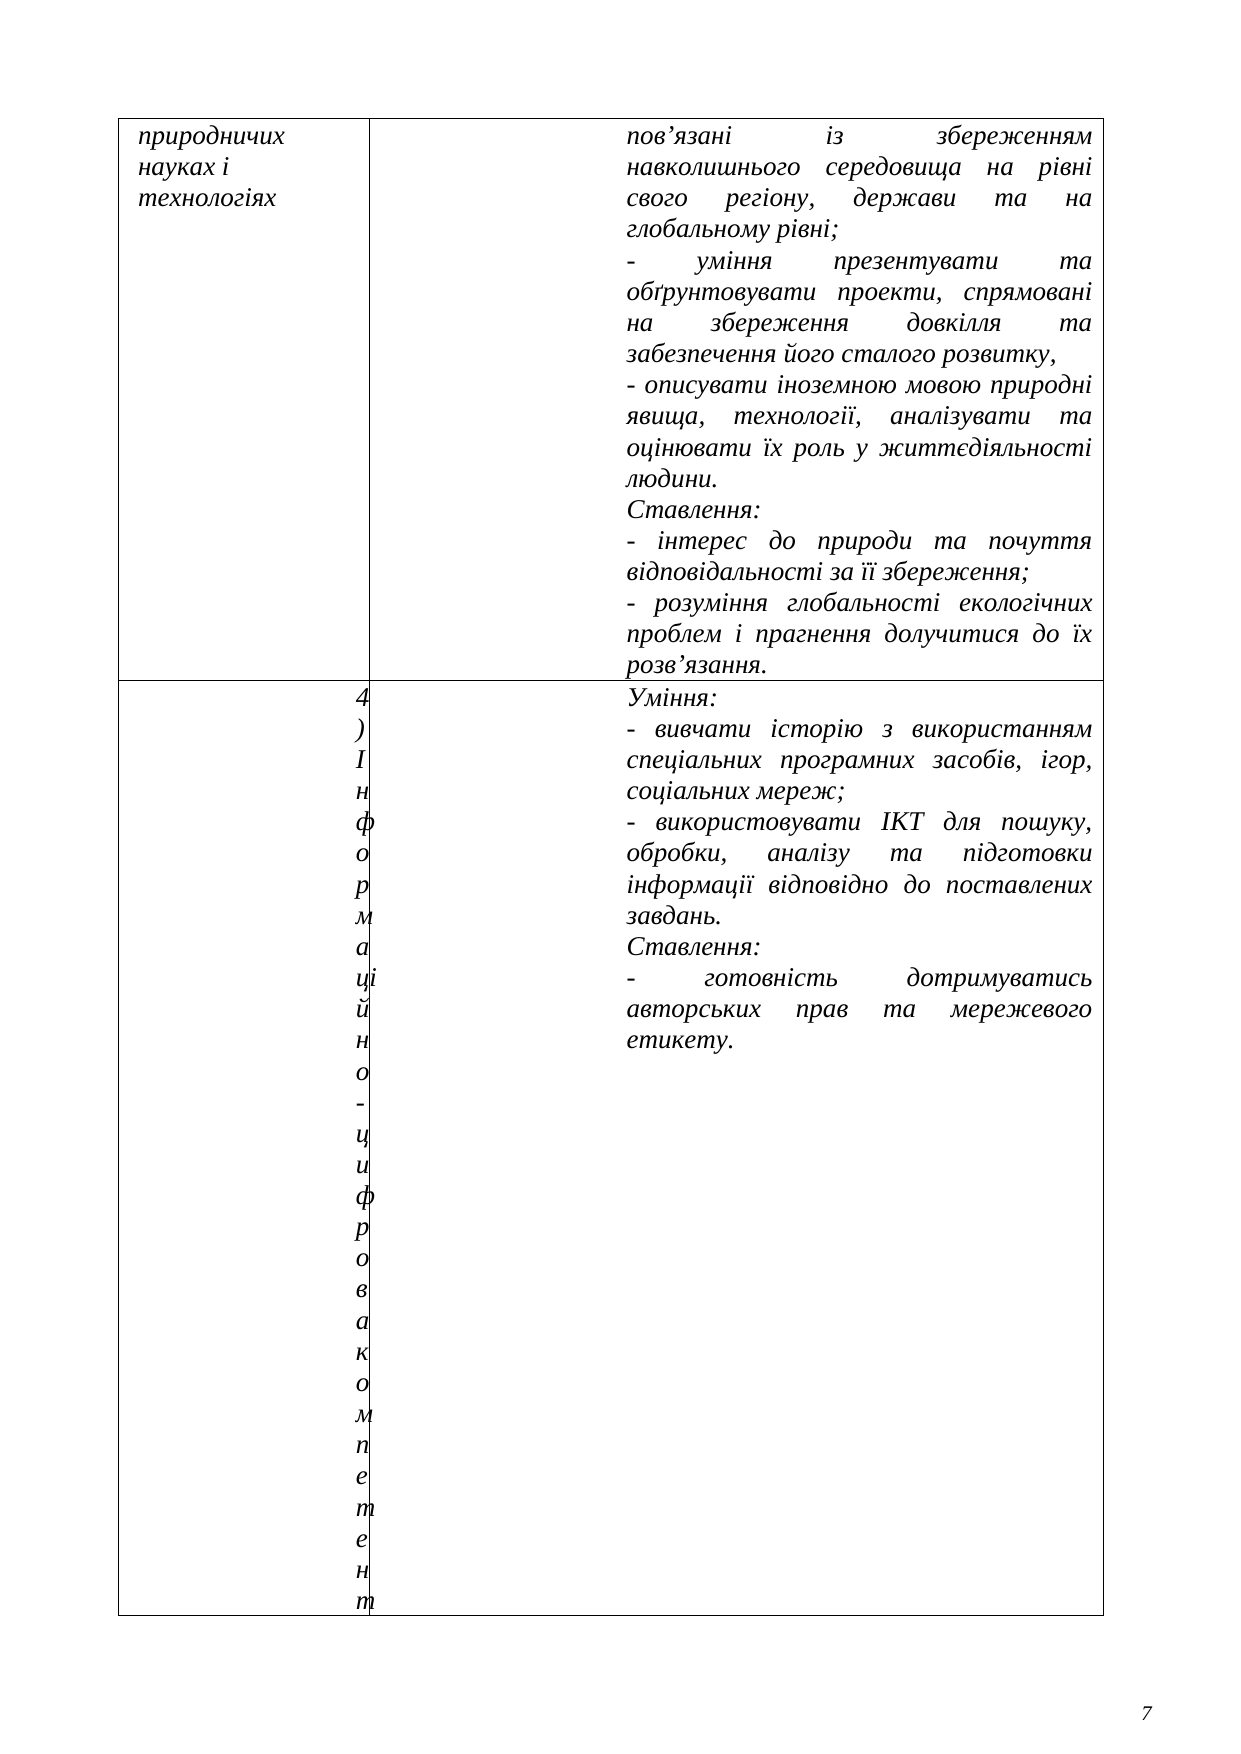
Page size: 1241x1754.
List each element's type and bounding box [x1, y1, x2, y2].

table_cell [119, 681, 369, 1615]
table_cell [119, 119, 369, 680]
table_cell [370, 119, 1103, 680]
table_cell [370, 681, 1103, 1615]
